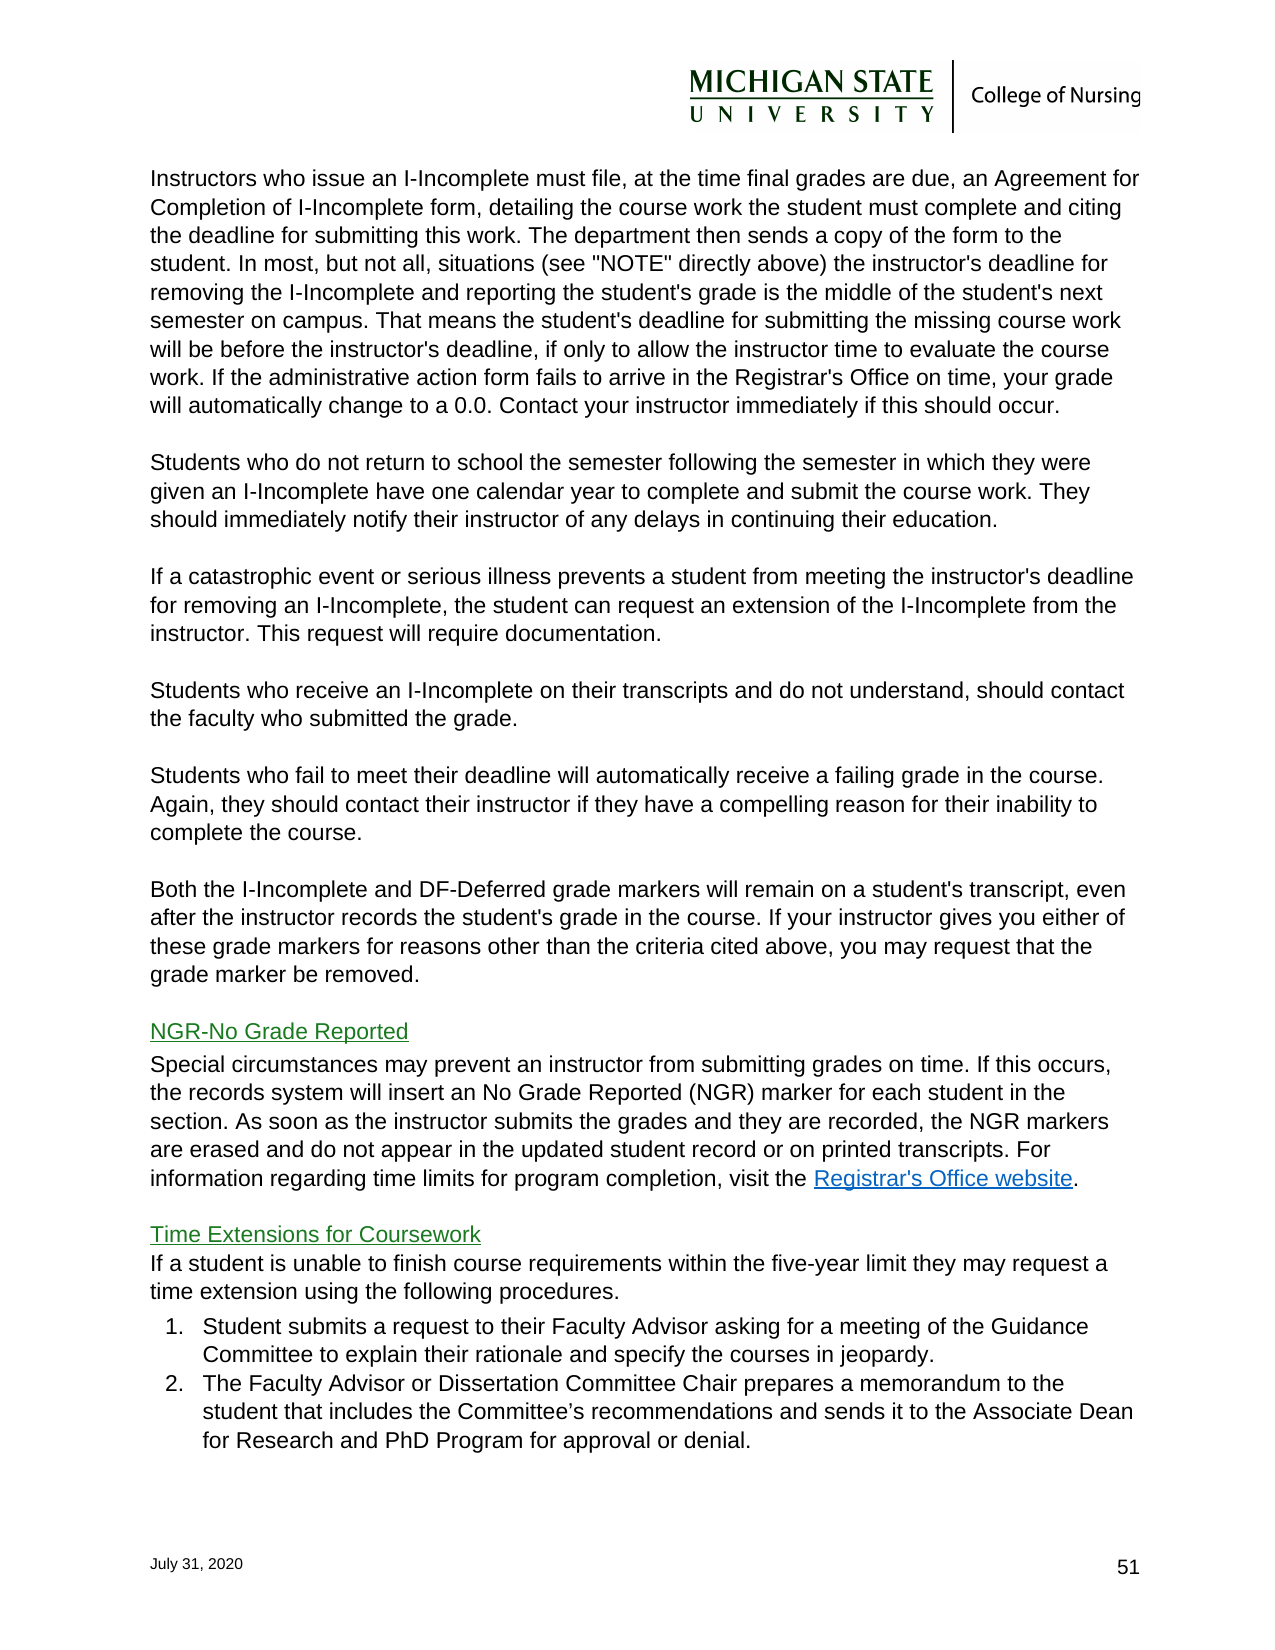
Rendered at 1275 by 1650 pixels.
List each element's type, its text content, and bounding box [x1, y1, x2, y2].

list Student submits a request to their Faculty Advisor asking for a meeting of the Guidance Committee to explain their rationale and specify the courses in jeopardy. [165, 1313, 1140, 1368]
list The Faculty Advisor or Dissertation Committee Chair prepares a memorandum to the student that includes the Committee’s recommendations and sends it to the Associate Dean for Research and PhD Program for approval or denial. [165, 1370, 1140, 1453]
text If a catastrophic event or serious illness prevents a student from meeting the instructor's deadline for removing an I-Incomplete, the student can request an extension of the I-Incomplete from the instructor. This request will require documentation. [150, 563, 1140, 646]
text Instructors who issue an I-Incomplete must file, at the time final grades are due, an Agreement for Completion of I-Incomplete form, detailing the course work the student must complete and citing the deadline for submitting this work. The department then sends a copy of the form to the student. In most, but not all, situations (see "NOTE" directly above) the instructor's deadline for removing the I-Incomplete and reporting the student's grade is the middle of the student's next semester on campus. That means the student's deadline for submitting the missing course work will be before the instructor's deadline, if only to allow the instructor time to evaluate the course work. If the administrative action form fails to arrive in the Registrar's Office on time, your grade will automatically change to a 0.0. Contact your instructor immediately if this should occur. [150, 165, 1140, 419]
text Students who fail to meet their deadline will automatically receive a failing grade in the course. Again, they should contact their instructor if they have a compelling reason for their inability to complete the course. [150, 762, 1140, 845]
text Students who do not return to school the semester following the semester in which they were given an I-Incomplete have one calendar year to complete and submit the course work. They should immediately notify their instructor of any delays in continuing their education. [150, 449, 1140, 533]
text Students who receive an I-Incomplete on their transcripts and do not understand, should contact the faculty who submitted the grade. [150, 677, 1140, 732]
text Special circumstances may prevent an instructor from submitting grades on time. If this occurs, the records system will insert an No Grade Reported (NGR) marker for each student in the section. As soon as the instructor submits the grades and they are recorded, the NGR markers are erased and do not appear in the updated student record or on printed transcripts. For information regarding time limits for program completion, visit the Registrar's Office website. [150, 1051, 1140, 1191]
text Time Extensions for Coursework If a student is unable to finish course requirements within the five-year limit they may request a time extension using the following procedures. [150, 1221, 1140, 1304]
text Both the I-Incomplete and DF-Deferred grade markers will remain on a student's transcript, even after the instructor records the student's grade in the course. If your instructor gives you either of these grade markers for reasons other than the criteria cited above, you may request that the grade marker be removed. [150, 876, 1140, 988]
picture [690, 60, 1141, 133]
subtitle NGR-No Grade Reported [150, 1018, 1140, 1044]
